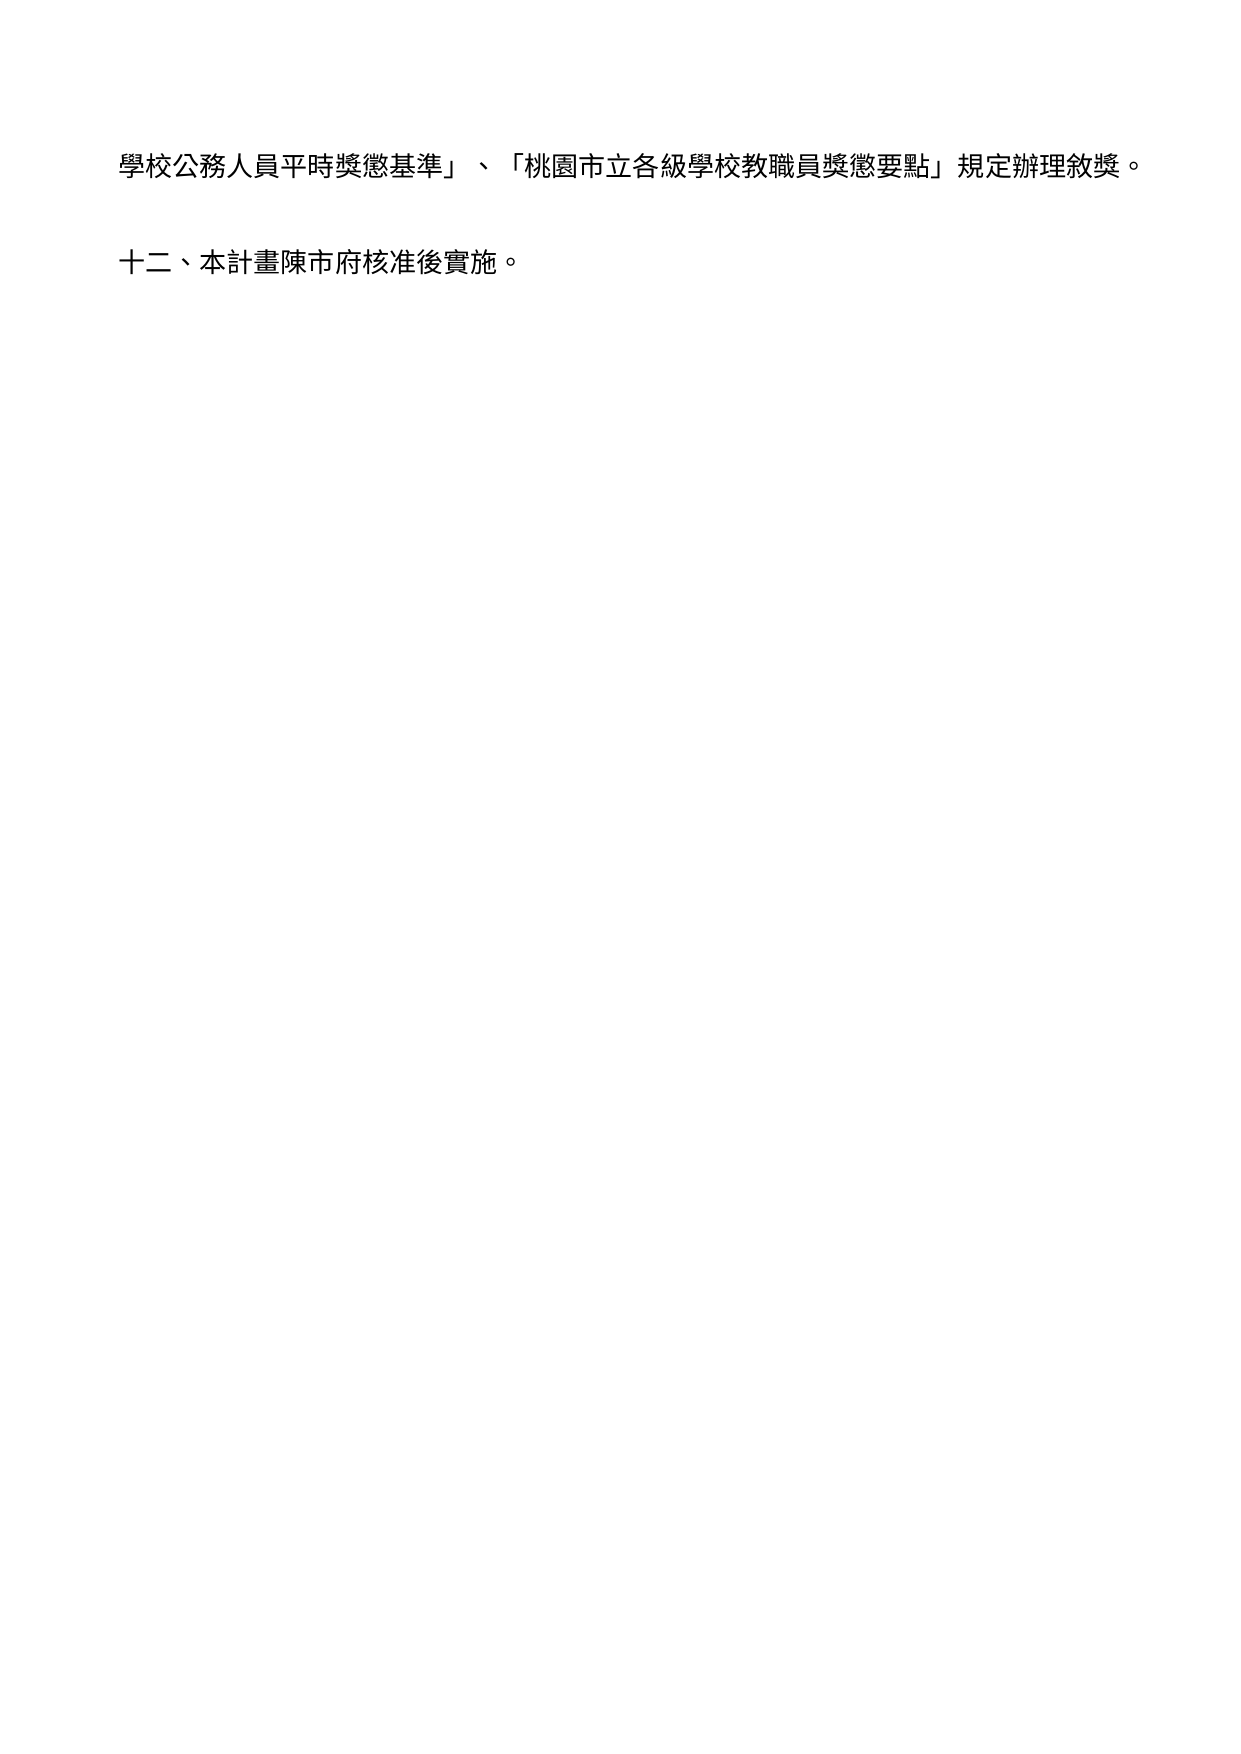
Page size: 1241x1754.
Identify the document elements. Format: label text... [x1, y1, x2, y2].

text 十二、本計畫陳市府核准後實施。 [118, 223, 1122, 298]
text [118, 127, 1122, 202]
